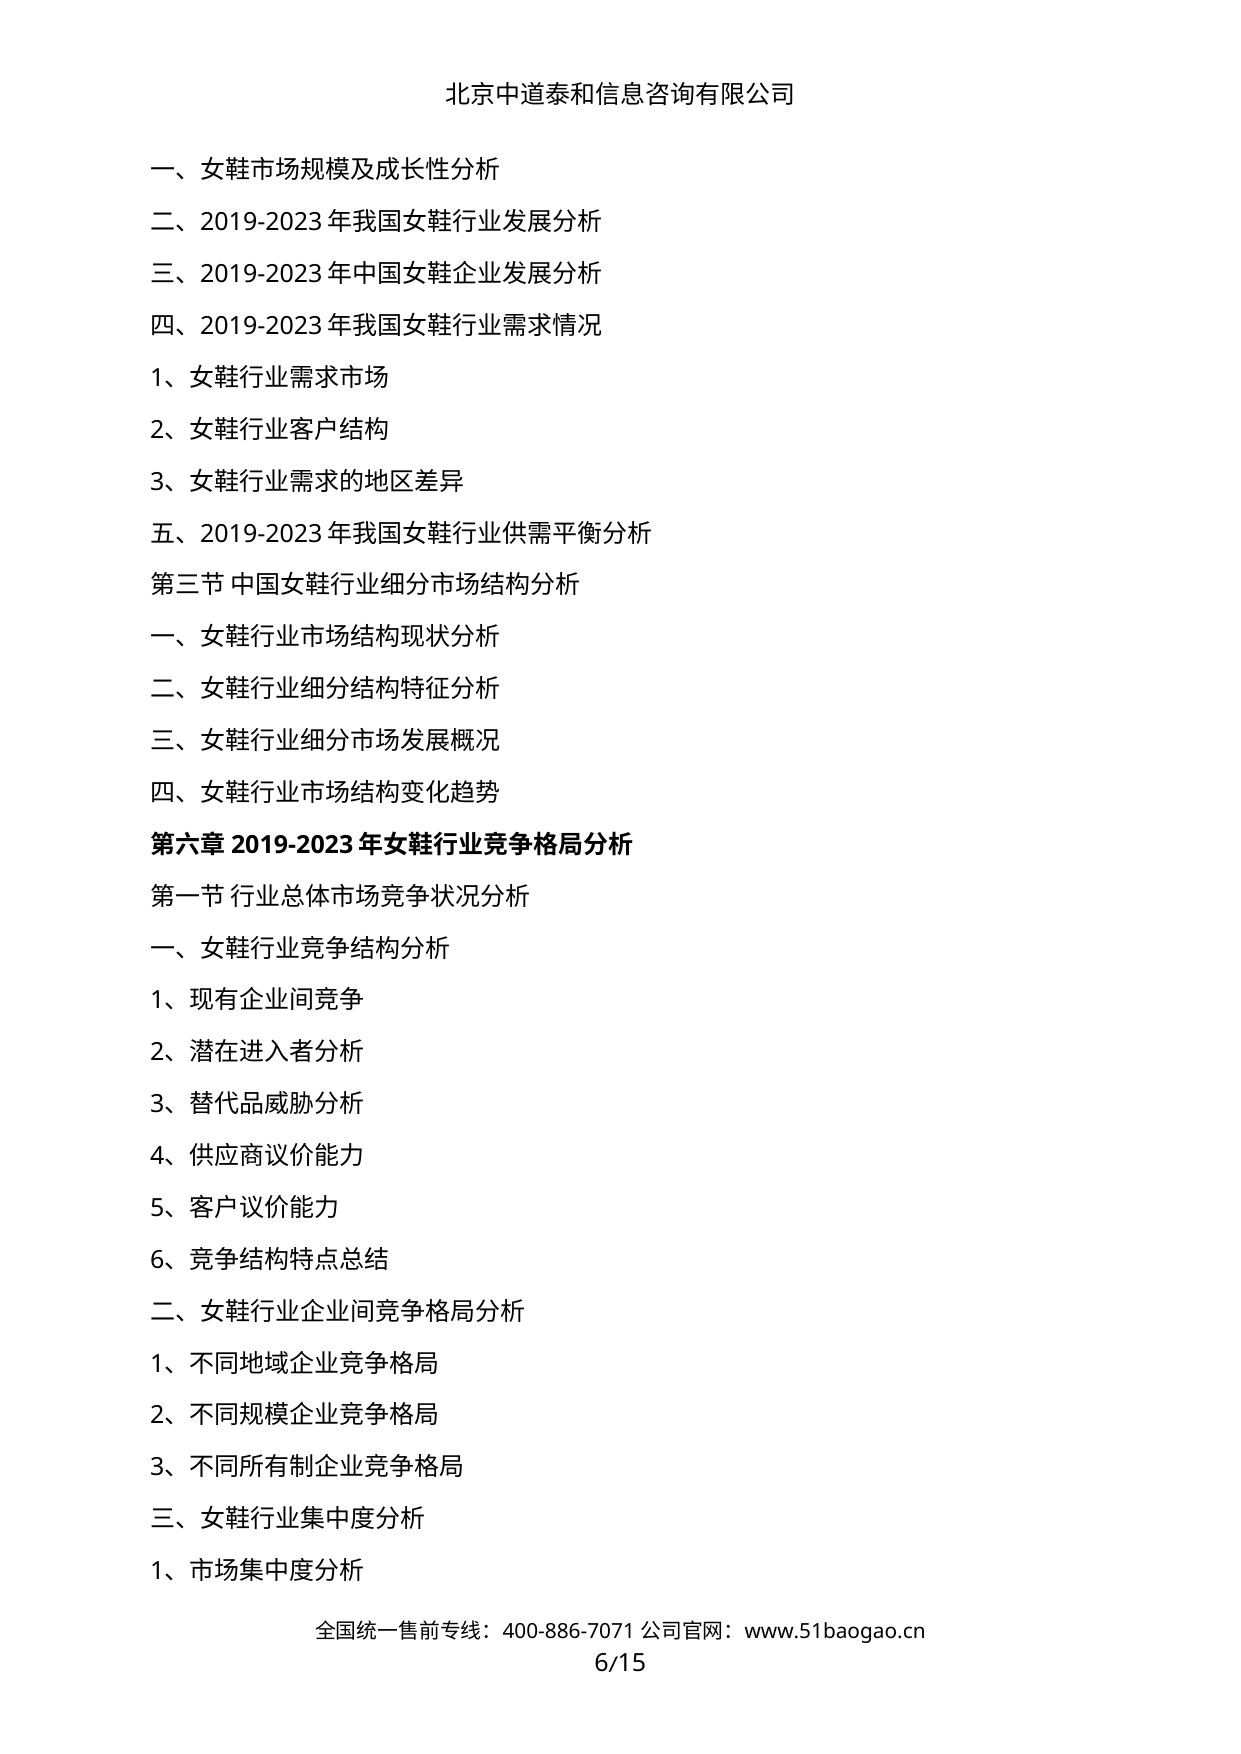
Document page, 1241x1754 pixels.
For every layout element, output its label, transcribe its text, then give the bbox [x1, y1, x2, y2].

text 3、替代品威胁分析 [150, 1084, 1090, 1120]
text 1、市场集中度分析 [150, 1551, 1090, 1587]
text 四、女鞋行业市场结构变化趋势 [150, 772, 1090, 809]
text 一、女鞋行业市场结构现状分析 [150, 617, 1090, 653]
text 第六章 2019-2023年女鞋行业竞争格局分析 [150, 824, 1090, 861]
text 3、女鞋行业需求的地区差异 [150, 461, 1090, 497]
text 3、不同所有制企业竞争格局 [150, 1447, 1090, 1483]
text 二、女鞋行业企业间竞争格局分析 [150, 1291, 1090, 1327]
text 5、客户议价能力 [150, 1187, 1090, 1224]
text 二、2019-2023年我国女鞋行业发展分析 [150, 202, 1090, 238]
text 4、供应商议价能力 [150, 1136, 1090, 1172]
text 第一节 行业总体市场竞争状况分析 [150, 876, 1090, 912]
text 1、不同地域企业竞争格局 [150, 1343, 1090, 1379]
text 1、现有企业间竞争 [150, 980, 1090, 1016]
text 一、女鞋行业竞争结构分析 [150, 928, 1090, 964]
text 三、2019-2023年中国女鞋企业发展分析 [150, 254, 1090, 290]
text 二、女鞋行业细分结构特征分析 [150, 669, 1090, 705]
text 2、不同规模企业竞争格局 [150, 1395, 1090, 1431]
text 三、女鞋行业集中度分析 [150, 1499, 1090, 1535]
text 四、2019-2023年我国女鞋行业需求情况 [150, 306, 1090, 342]
text 6、竞争结构特点总结 [150, 1239, 1090, 1276]
text 2、女鞋行业客户结构 [150, 409, 1090, 446]
text 一、女鞋市场规模及成长性分析 [150, 150, 1090, 186]
text 三、女鞋行业细分市场发展概况 [150, 721, 1090, 757]
text 2、潜在进入者分析 [150, 1032, 1090, 1068]
text 1、女鞋行业需求市场 [150, 357, 1090, 394]
text 第三节 中国女鞋行业细分市场结构分析 [150, 565, 1090, 601]
text 五、2019-2023年我国女鞋行业供需平衡分析 [150, 513, 1090, 549]
